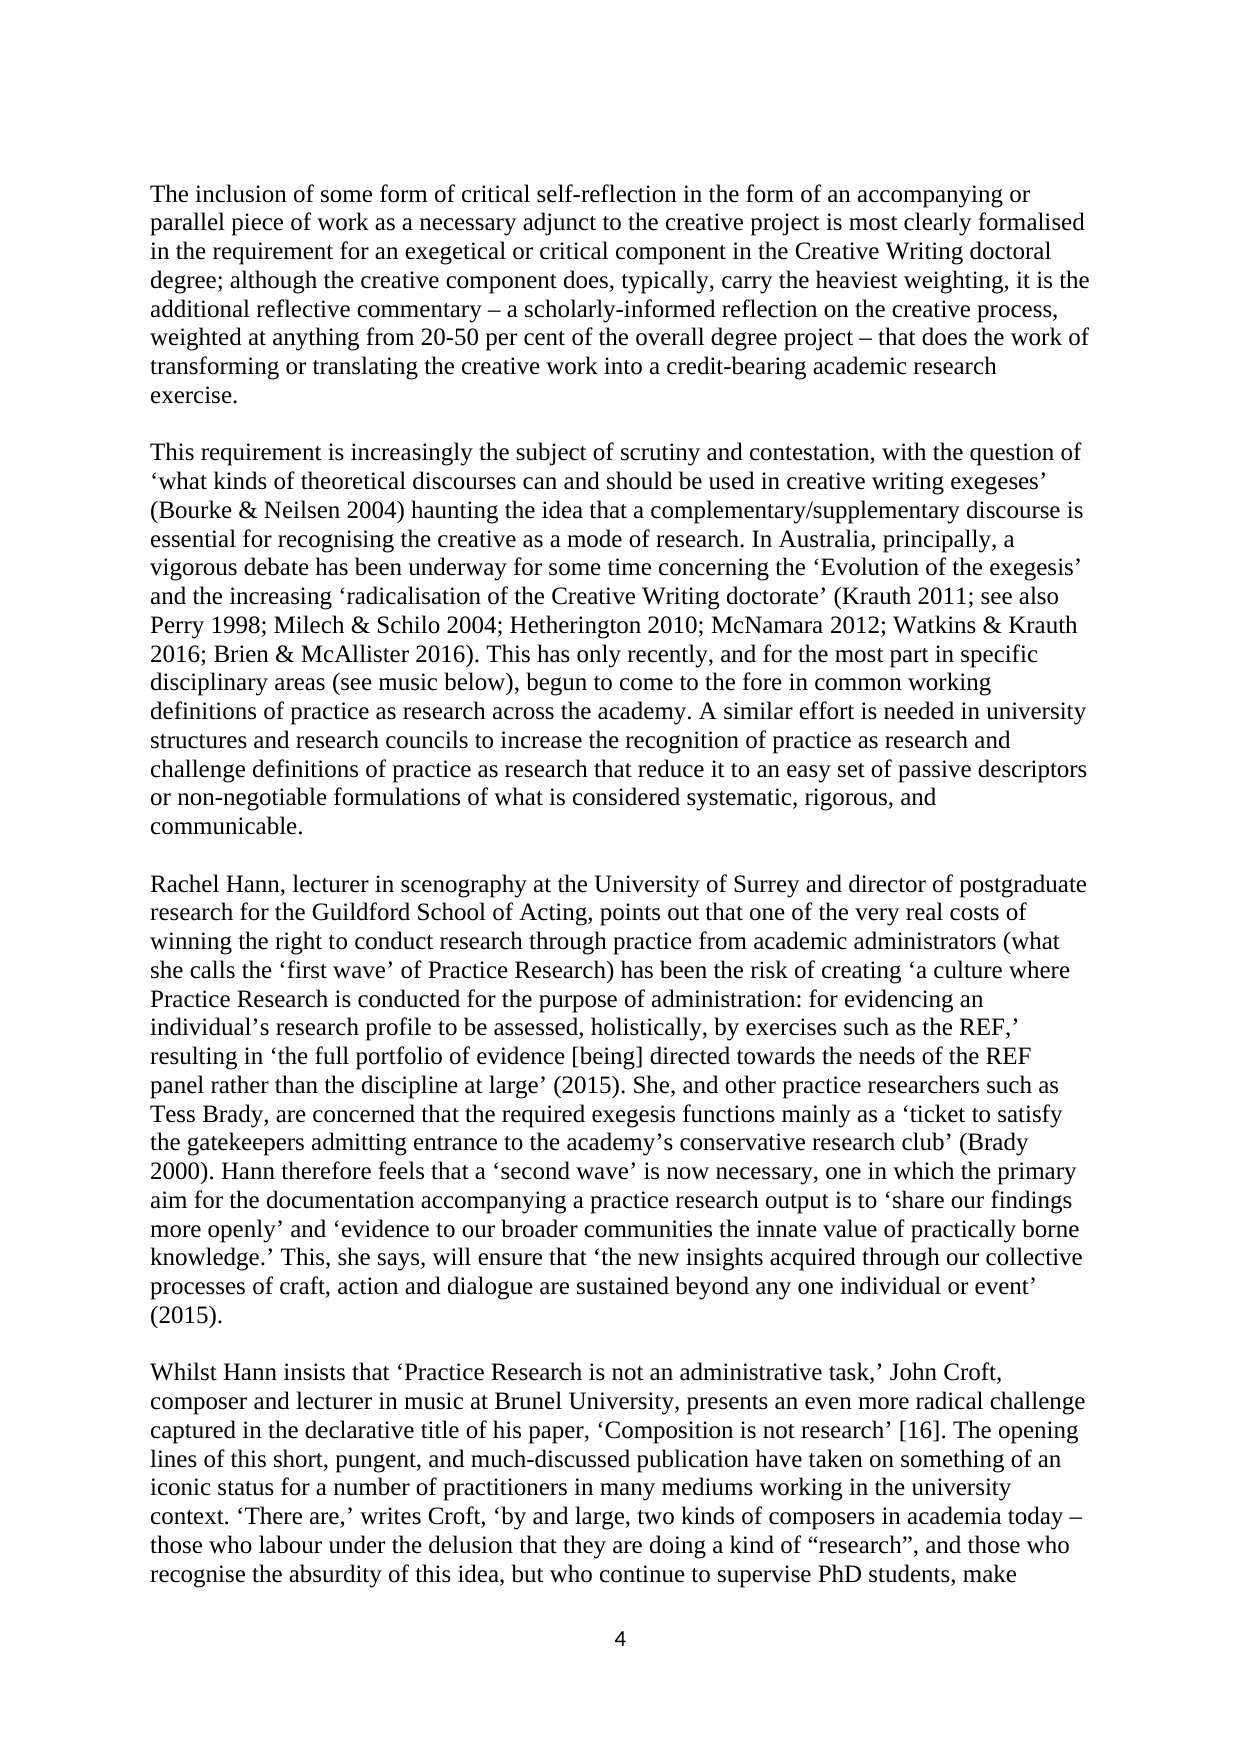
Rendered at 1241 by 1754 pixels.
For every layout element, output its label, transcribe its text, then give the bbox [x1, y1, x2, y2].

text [150, 1357, 1090, 1587]
text This requirement is increasingly the subject of scrutiny and contestation, with the question of ‘what kinds of theoretical discourses can and should be used in creative writing exegeses’ (Bourke & Neilsen 2004) haunting the idea that a complementary/supplementary discourse is essential for recognising the creative as a mode of research. In Australia, principally, a vigorous debate has been underway for some time concerning the ‘Evolution of the exegesis’ and the increasing ‘radicalisation of the Creative Writing doctorate’ (Krauth 2011; see also Perry 1998; Milech & Schilo 2004; Hetherington 2010; McNamara 2012; Watkins & Krauth 2016; Brien & McAllister 2016). This has only recently, and for the most part in specific disciplinary areas (see music below), begun to come to the fore in common working definitions of practice as research across the academy. A similar effort is needed in university structures and research councils to increase the recognition of practice as research and challenge definitions of practice as research that reduce it to an easy set of passive descriptors or non-negotiable formulations of what is considered systematic, rigorous, and communicable. [150, 437, 1090, 840]
text The inclusion of some form of critical self-reflection in the form of an accompanying or parallel piece of work as a necessary adjunct to the creative project is most clearly formalised in the requirement for an exegetical or critical component in the Creative Writing doctoral degree; although the creative component does, typically, carry the heaviest weighting, it is the additional reflective commentary – a scholarly-informed reflection on the creative process, weighted at anything from 20-50 per cent of the overall degree project – that does the work of transforming or translating the creative work into a credit-bearing academic research exercise. [150, 179, 1090, 409]
text Rachel Hann, lecturer in scenography at the University of Surrey and director of postgraduate research for the Guildford School of Acting, points out that one of the very real costs of winning the right to conduct research through practice from academic administrators (what she calls the ‘first wave’ of Practice Research) has been the risk of creating ‘a culture where Practice Research is conducted for the purpose of administration: for evidencing an individual’s research profile to be assessed, holistically, by exercises such as the REF,’ resulting in ‘the full portfolio of evidence [being] directed towards the needs of the REF panel rather than the discipline at large’ (2015). She, and other practice researchers such as Tess Brady, are concerned that the required exegesis functions mainly as a ‘ticket to satisfy the gatekeepers admitting entrance to the academy’s conservative research club’ (Brady 2000). Hann therefore feels that a ‘second wave’ is now necessary, one in which the primary aim for the documentation accompanying a practice research output is to ‘share our findings more openly’ and ‘evidence to our broader communities the innate value of practically borne knowledge.’ This, she says, will ensure that ‘the new insights acquired through our collective processes of craft, action and dialogue are sustained beyond any one individual or event’ (2015). [150, 869, 1090, 1329]
